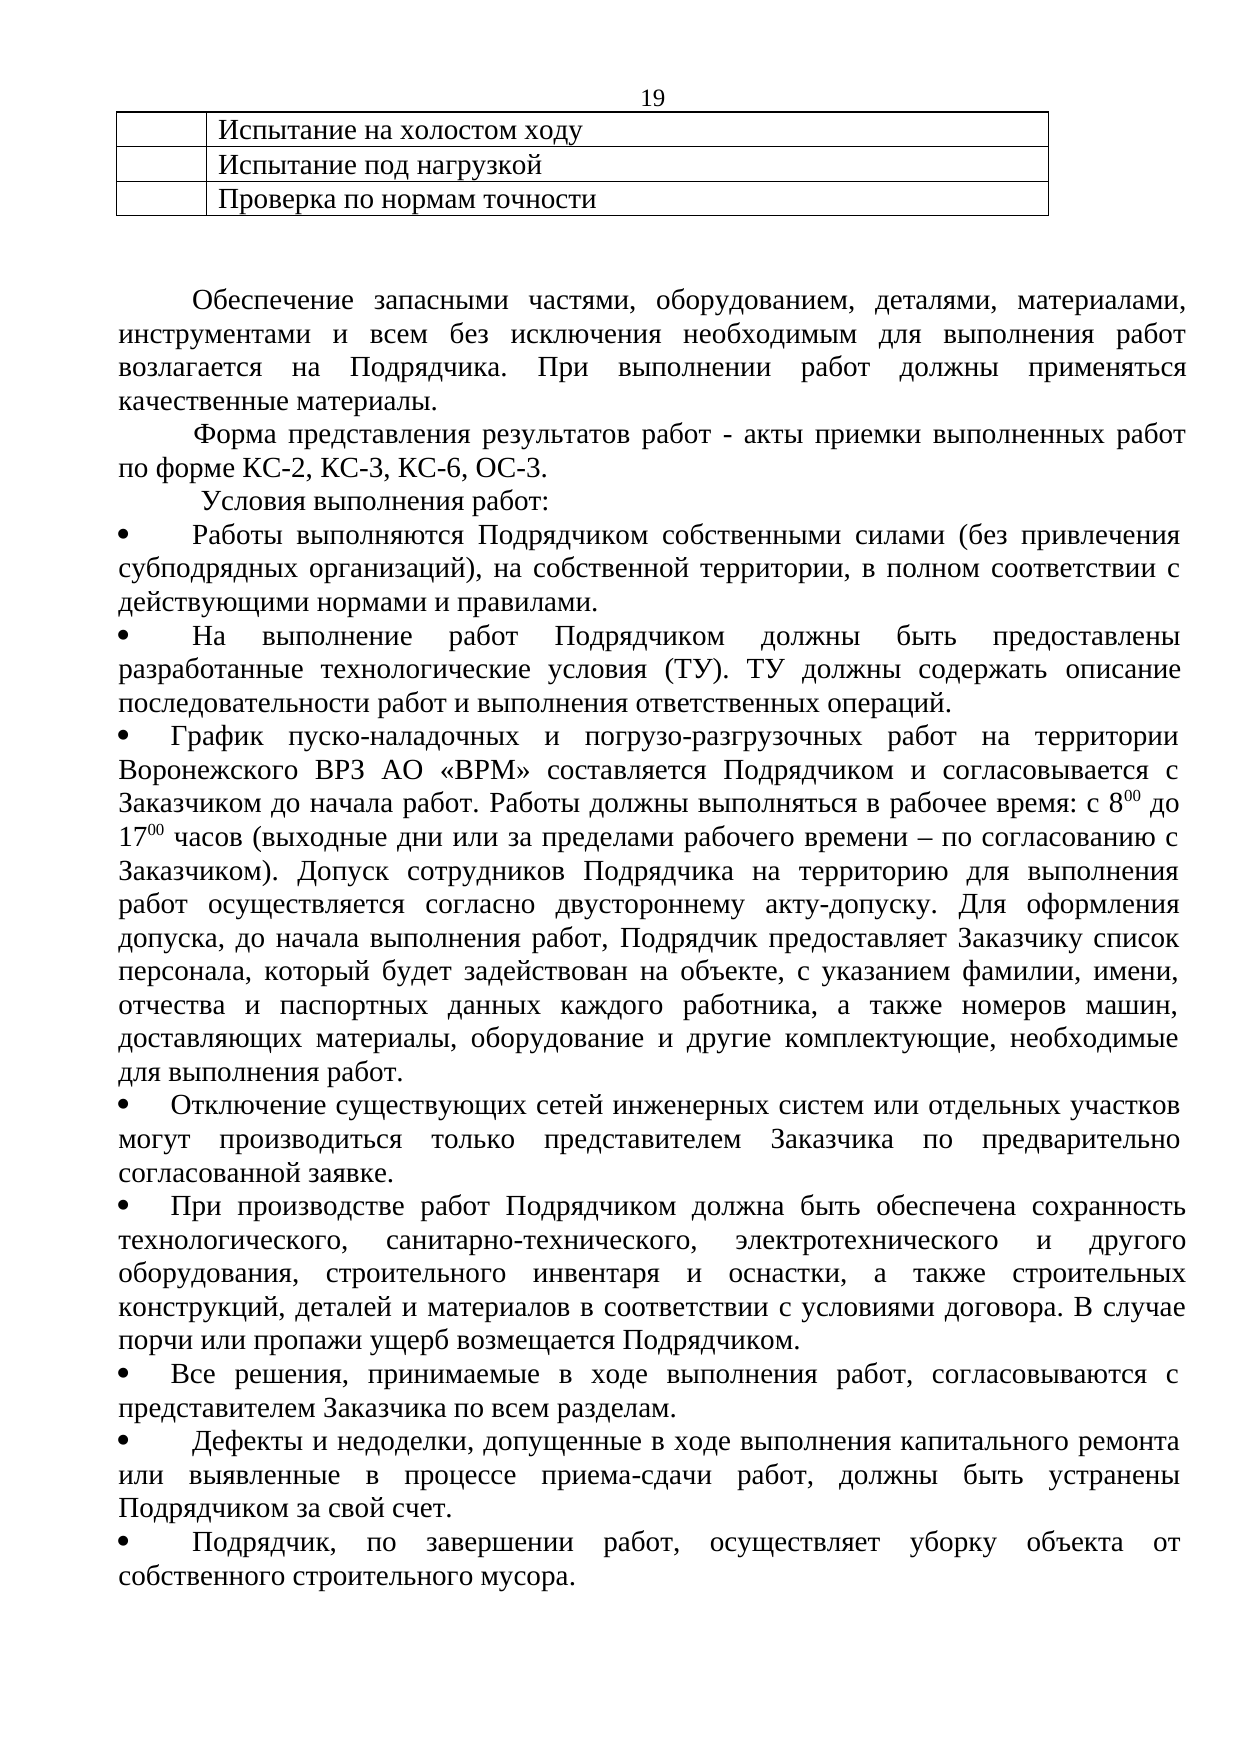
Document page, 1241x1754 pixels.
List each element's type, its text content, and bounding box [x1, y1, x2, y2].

text Обеспечение запасными частями, оборудованием, деталями, материалами, инструментами и всем без исключения необходимым для выполнения работ возлагается на Подрядчика. При выполнении работ должны применяться качественные материалы. [118, 282, 1187, 416]
list Дефекты и недоделки, допущенные в ходе выполнения капитального ремонта или выявленные в процессе приема-сдачи работ, должны быть устранены Подрядчиком за свой счет. [118, 1423, 1181, 1524]
table_cell [117, 113, 206, 146]
list Все решения, принимаемые в ходе выполнения работ, согласовываются с представителем Заказчика по всем разделам. [118, 1356, 1179, 1423]
table_cell Испытание под нагрузкой [207, 147, 1048, 181]
table_cell [117, 182, 206, 215]
list При производстве работ Подрядчиком должна быть обеспечена сохранность технологического, санитарно-технического, электротехнического и другого оборудования, строительного инвентаря и оснастки, а также строительных конструкций, деталей и материалов в соответствии с условиями договора. В случае порчи или пропажи ущерб возмещается Подрядчиком. [118, 1188, 1187, 1356]
text Форма представления результатов работ - акты приемки выполненных работ по форме КС-2, КС-3, КС-6, ОС-3. [118, 416, 1187, 483]
table_cell Испытание на холостом ходу [207, 113, 1048, 146]
table_cell Проверка по нормам точности [207, 182, 1048, 215]
list График пуско-наладочных и погрузо-разгрузочных работ на территории Воронежского ВРЗ АО «ВРМ» составляется Подрядчиком и согласовывается с Заказчиком до начала работ. Работы должны выполняться в рабочее время: с 800 до 1700 часов (выходные дни или за пределами рабочего времени – по согласованию с Заказчиком). Допуск сотрудников Подрядчика на территорию для выполнения работ осуществляется согласно двустороннему акту-допуску. Для оформления допуска, до начала выполнения работ, Подрядчик предоставляет Заказчику список персонала, который будет задействован на объекте, с указанием фамилии, имени, отчества и паспортных данных каждого работника, а также номеров машин, доставляющих материалы, оборудование и другие комплектующие, необходимые для выполнения работ. [118, 718, 1179, 1087]
list Подрядчик, по завершении работ, осуществляет уборку объекта от собственного строительного мусора. [118, 1524, 1181, 1591]
table_cell [117, 147, 206, 181]
list Отключение существующих сетей инженерных систем или отдельных участков могут производиться только представителем Заказчика по предварительно согласованной заявке. [118, 1087, 1181, 1188]
list Работы выполняются Подрядчиком собственными силами (без привлечения субподрядных организаций), на собственной территории, в полном соответствии с действующими нормами и правилами. [118, 517, 1181, 618]
list На выполнение работ Подрядчиком должны быть предоставлены разработанные технологические условия (ТУ). ТУ должны содержать описание последовательности работ и выполнения ответственных операций. [118, 618, 1181, 718]
text Условия выполнения работ: [118, 483, 1187, 517]
